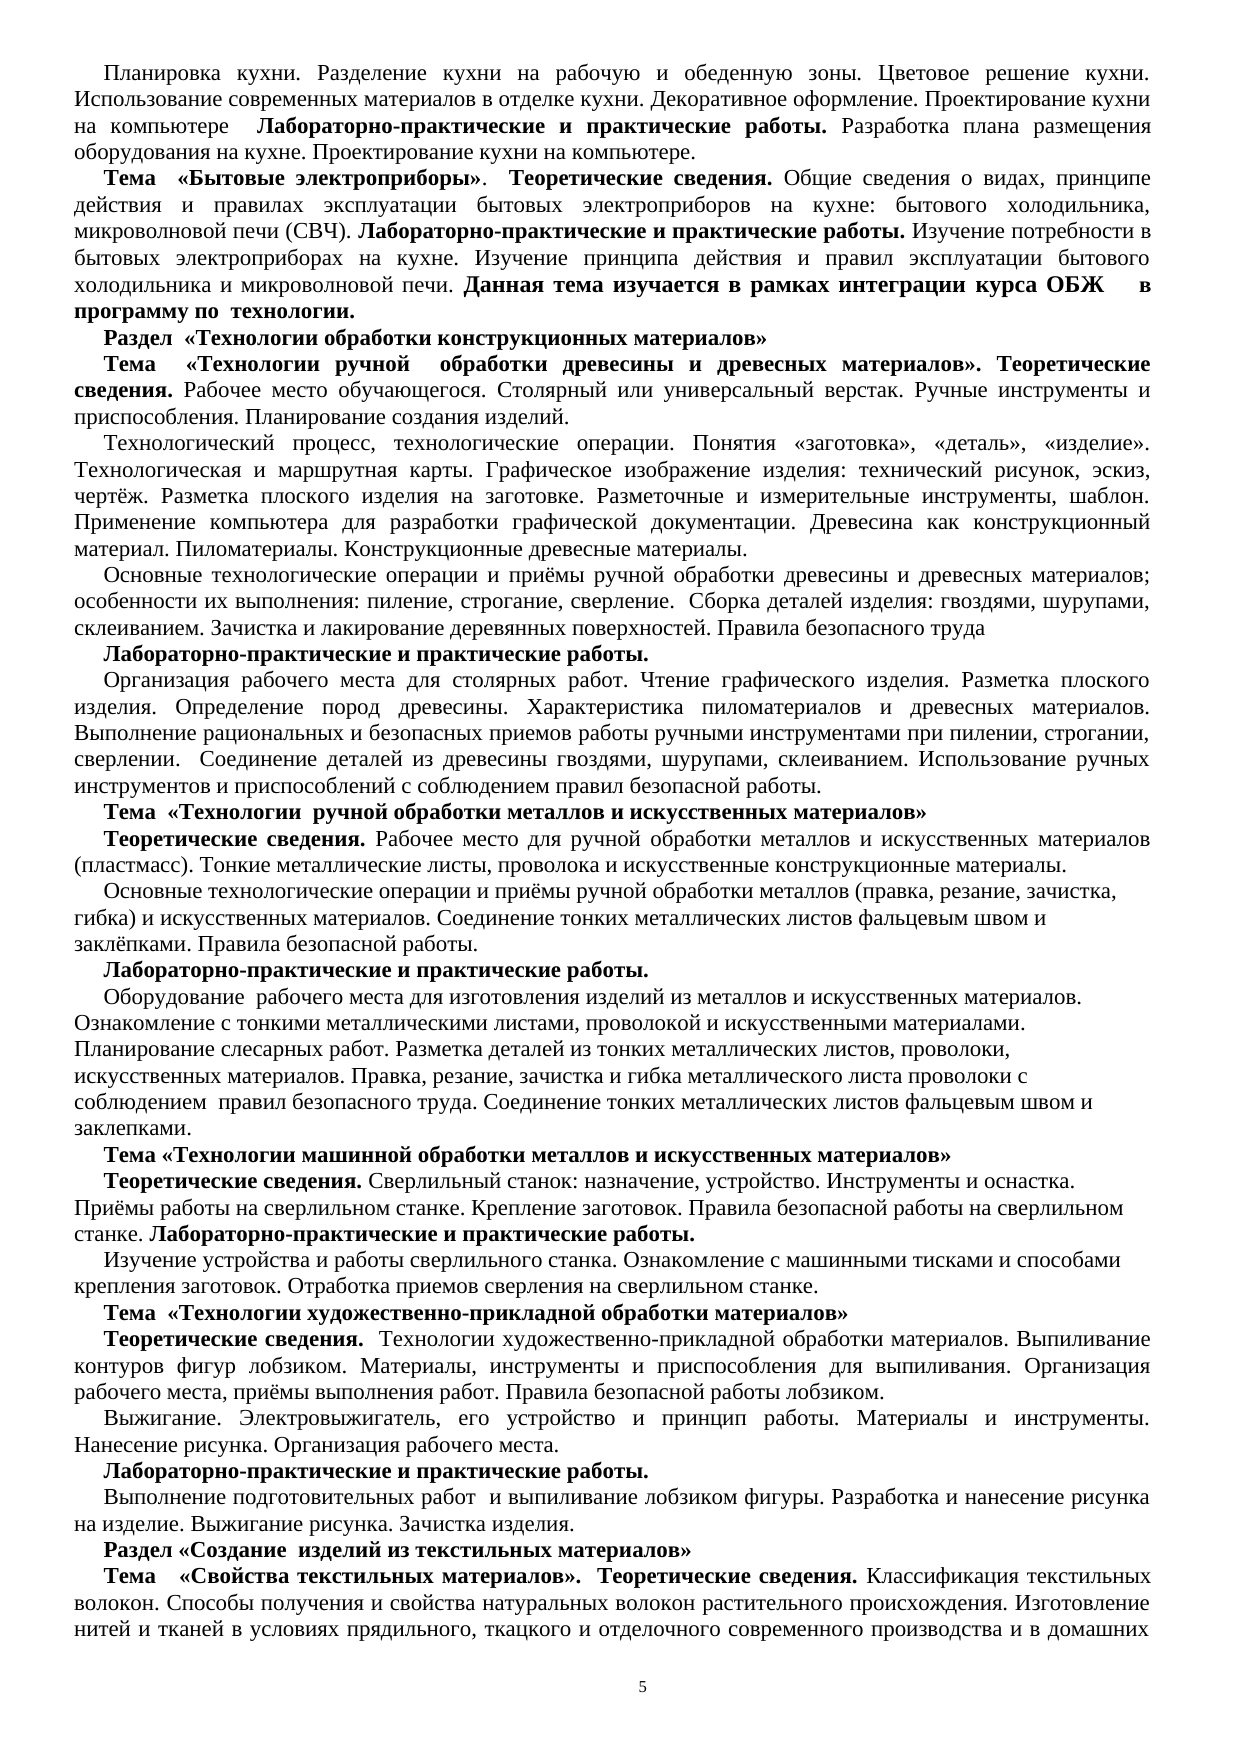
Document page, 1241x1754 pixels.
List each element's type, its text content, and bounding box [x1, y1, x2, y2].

text Организация рабочего места для столярных работ. Чтение графического изделия. Разметка плоского изделия. Определение пород древесины. Характеристика пиломатериалов и древесных материалов. Выполнение рациональных и безопасных приемов работы ручными инструментами при пилении, строгании, сверлении. Соединение деталей из древесины гвоздями, шурупами, склеиванием. Использование ручных инструментов и приспособлений с соблюдением правил безопасной работы. [74, 666, 1152, 798]
text Планировка кухни. Разделение кухни на рабочую и обеденную зоны. Цветовое решение кухни. Использование современных материалов в отделке кухни. Декоративное оформление. Проектирование кухни на компьютере Лабораторно-практические и практические работы. Разработка плана размещения оборудования на кухне. Проектирование кухни на компьютере. [74, 59, 1152, 164]
text Тема «Бытовые электроприборы». Теоретические сведения. Общие сведения о видах, принципе действия и правилах эксплуатации бытовых электроприборов на кухне: бытового холодильника, микроволновой печи (СВЧ). Лабораторно-практические и практические работы. Изучение потребности в бытовых электроприборах на кухне. Изучение принципа действия и правил эксплуатации бытового холодильника и микроволновой печи. Данная тема изучается в рамках интеграции курса ОБЖ в программу по технологии. [74, 164, 1152, 324]
text Основные технологические операции и приёмы ручной обработки металлов (правка, резание, зачистка, гибка) и искусственных материалов. Соединение тонких металлических листов фальцевым швом и заклёпками. Правила безопасной работы. [74, 877, 1152, 956]
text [74, 1562, 1152, 1642]
text Технологический процесс, технологические операции. Понятия «заготовка», «деталь», «изделие». Технологическая и маршрутная карты. Графическое изображение изделия: технический рисунок, эскиз, чертёж. Разметка плоского изделия на заготовке. Разметочные и измерительные инструменты, шаблон. Применение компьютера для разработки графической документации. Древесина как конструкционный материал. Пиломатериалы. Конструкционные древесные материалы. [74, 429, 1152, 561]
text Тема «Технологии машинной обработки металлов и искусственных материалов» [74, 1141, 1152, 1167]
text Лабораторно-практические и практические работы. [74, 956, 1152, 983]
text Теоретические сведения. Рабочее место для ручной обработки металлов и искусственных материалов (пластмасс). Тонкие металлические листы, проволока и искусственные конструкционные материалы. [74, 824, 1152, 877]
text Выжигание. Электровыжигатель, его устройство и принцип работы. Материалы и инструменты. Нанесение рисунка. Организация рабочего места. [74, 1404, 1152, 1457]
text Раздел «Технологии обработки конструкционных материалов» [74, 324, 1152, 350]
text Теоретические сведения. Технологии художественно-прикладной обработки материалов. Выпиливание контуров фигур лобзиком. Материалы, инструменты и приспособления для выпиливания. Организация рабочего места, приёмы выполнения работ. Правила безопасной работы лобзиком. [74, 1325, 1152, 1404]
text Оборудование рабочего места для изготовления изделий из металлов и искусственных материалов. Ознакомление с тонкими металлическими листами, проволокой и искусственными материалами. Планирование слесарных работ. Разметка деталей из тонких металлических листов, проволоки, искусственных материалов. Правка, резание, зачистка и гибка металлического листа проволоки с соблюдением правил безопасного труда. Соединение тонких металлических листов фальцевым швом и заклепками. [74, 983, 1152, 1141]
text Основные технологические операции и приёмы ручной обработки древесины и древесных материалов; особенности их выполнения: пиление, строгание, сверление. Сборка деталей изделия: гвоздями, шурупами, склеиванием. Зачистка и лакирование деревянных поверхностей. Правила безопасного труда [74, 561, 1152, 640]
text Раздел «Создание изделий из текстильных материалов» [74, 1536, 1152, 1562]
text Лабораторно-практические и практические работы. [74, 1457, 1152, 1483]
text Лабораторно-практические и практические работы. [74, 640, 1152, 666]
text Выполнение подготовительных работ и выпиливание лобзиком фигуры. Разработка и нанесение рисунка на изделие. Выжигание рисунка. Зачистка изделия. [74, 1483, 1152, 1536]
text Тема «Технологии ручной обработки металлов и искусственных материалов» [74, 798, 1152, 824]
text Тема «Технологии ручной обработки древесины и древесных материалов». Теоретические сведения. Рабочее место обучающегося. Столярный или универсальный верстак. Ручные инструменты и приспособления. Планирование создания изделий. [74, 350, 1152, 429]
text Тема «Технологии художественно-прикладной обработки материалов» [74, 1299, 1152, 1325]
text Изучение устройства и работы сверлильного станка. Ознакомление с машинными тисками и способами крепления заготовок. Отработка приемов сверления на сверлильном станке. [74, 1246, 1152, 1299]
text Теоретические сведения. Сверлильный станок: назначение, устройство. Инструменты и оснастка. Приёмы работы на сверлильном станке. Крепление заготовок. Правила безопасной работы на сверлильном станке. Лабораторно-практические и практические работы. [74, 1167, 1152, 1246]
